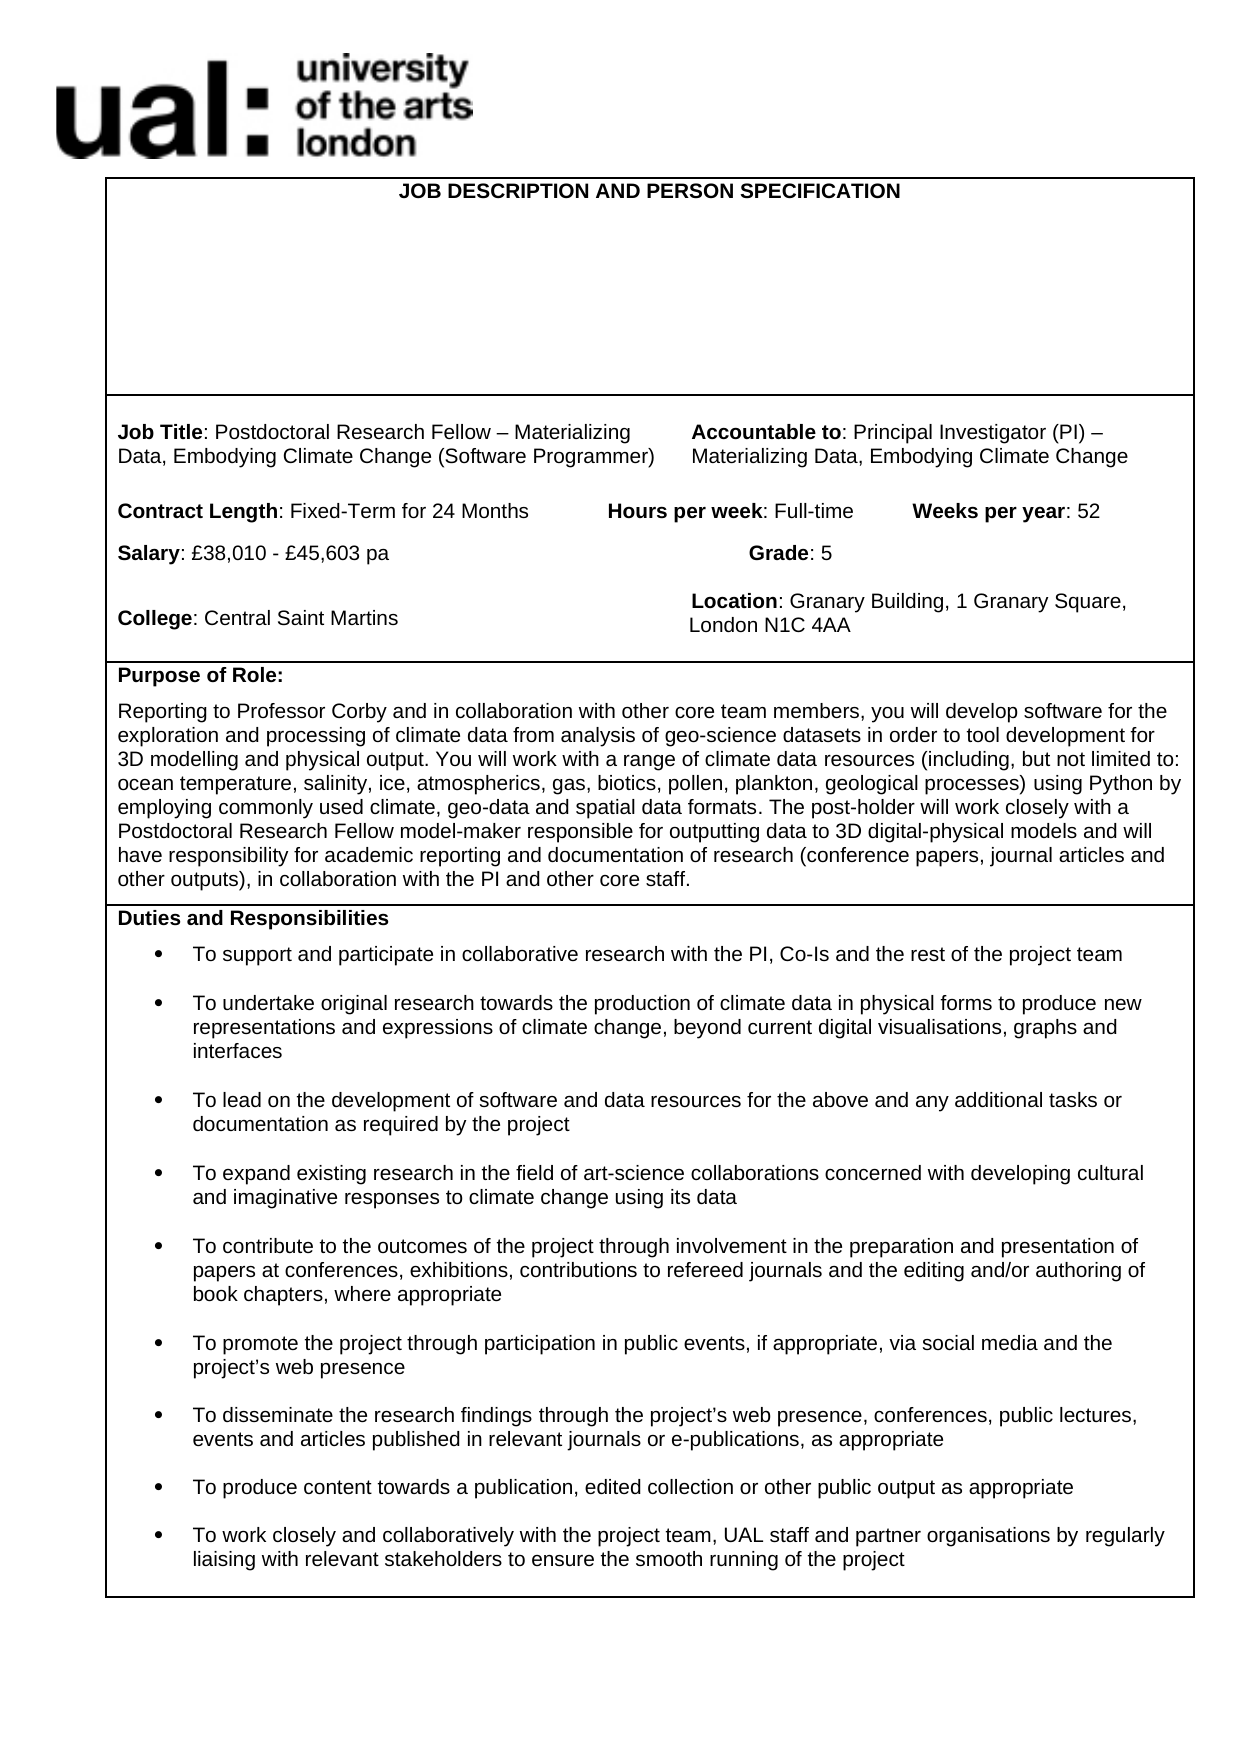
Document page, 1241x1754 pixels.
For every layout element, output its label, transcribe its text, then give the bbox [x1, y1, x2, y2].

table_cell Hours per week: Full-time [573, 492, 895, 530]
table_cell College: Central Saint Martins [107, 575, 680, 661]
table_cell Purpose of Role: Reporting to Professor Corby and in collaboration with other core team members, you will develop software for the exploration and processing of climate data from analysis of geo-science datasets in order to tool development for 3D modelling and physical output. You will work with a range of climate data resources (including, but not limited to: ocean temperature, salinity, ice, atmospherics, gas, biotics, pollen, plankton, geological processes) using Python by employing commonly used climate, geo-data and spatial data formats. The post-holder will work closely with a Postdoctoral Research Fellow model-maker responsible for outputting data to 3D digital-physical models and will have responsibility for academic reporting and documentation of research (conference papers, journal articles and other outputs), in collaboration with the PI and other core staff. [107, 663, 1193, 903]
picture [56, 53, 473, 159]
table_cell Salary: £38,010 - £45,603 pa [107, 530, 680, 574]
table_cell Grade: 5 [680, 530, 1193, 574]
table_header JOB DESCRIPTION AND PERSON SPECIFICATION [107, 179, 1193, 394]
table_cell Weeks per year: 52 [895, 492, 1193, 530]
table_cell Job Title: Postdoctoral Research Fellow – Materializing Data, Embodying Climate Change (Software Programmer) [107, 396, 680, 492]
table_cell Contract Length: Fixed-Term for 24 Months [107, 492, 573, 530]
table_cell Location: Granary Building, 1 Granary Square, London N1C 4AA [680, 575, 1193, 661]
table_cell Accountable to: Principal Investigator (PI) – Materializing Data, Embodying Climate Change [680, 396, 1193, 492]
